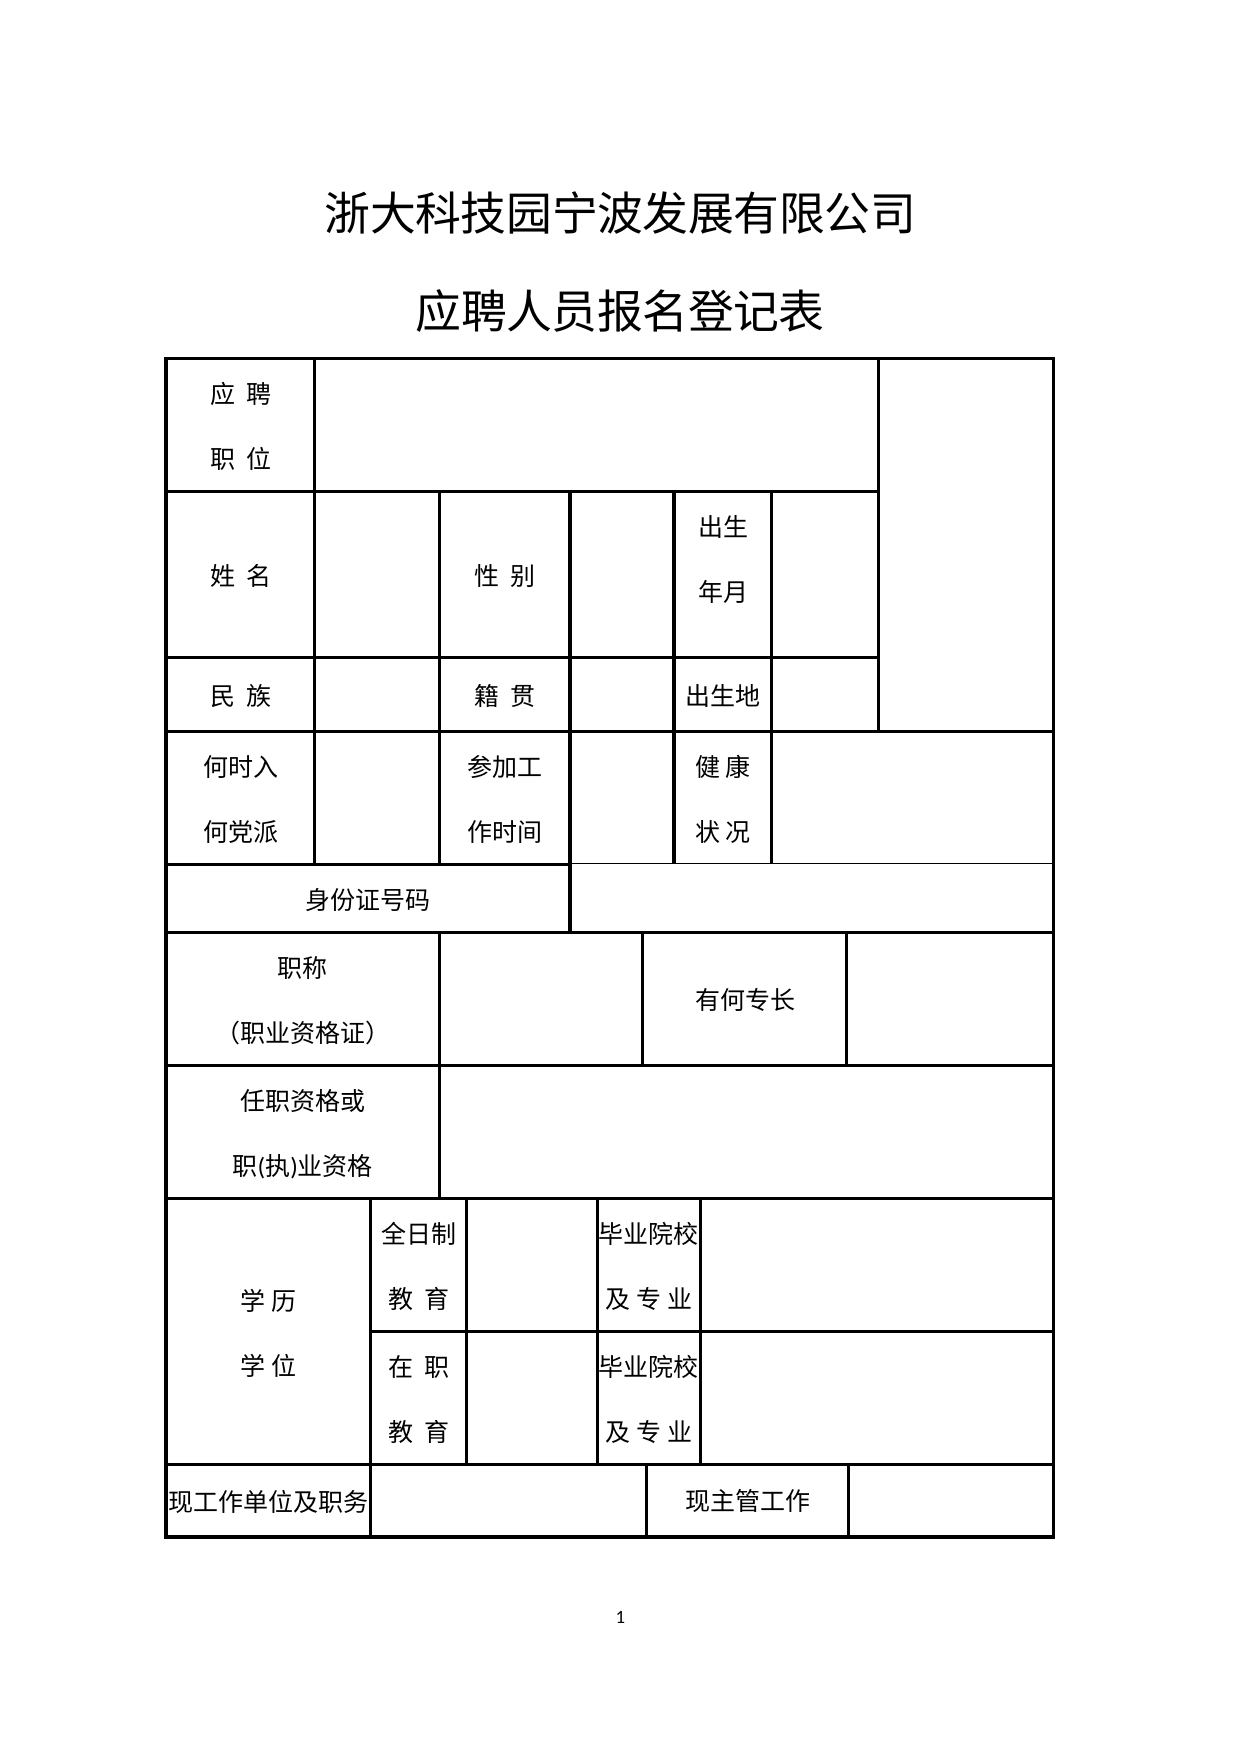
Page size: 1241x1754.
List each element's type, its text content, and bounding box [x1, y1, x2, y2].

table_cell [773, 493, 877, 656]
table_header [316, 360, 877, 490]
table_cell [572, 733, 672, 863]
table_cell [468, 1200, 596, 1330]
table_cell 性 别 [441, 493, 568, 656]
table_cell [468, 1333, 596, 1463]
text 浙大科技园宁波发展有限公司 [177, 162, 1063, 259]
table_cell 身份证号码 [168, 866, 568, 931]
table_cell [316, 493, 438, 656]
table_cell 现工作单位及职务 [168, 1466, 369, 1535]
table_cell 职称 （职业资格证） [168, 934, 438, 1064]
table_cell 出生地 [676, 659, 770, 729]
table_cell 毕业院校及 专 业 [599, 1333, 699, 1463]
table_cell 健 康 状 况 [676, 733, 770, 863]
table_cell 民 族 [168, 659, 313, 729]
table_cell [316, 659, 438, 729]
table_header 应 聘 职 位 [168, 360, 313, 490]
table_cell [316, 733, 438, 863]
table_cell [441, 1067, 1052, 1197]
table_cell [372, 1466, 645, 1535]
table_cell 出生 年月 [676, 493, 770, 656]
table_cell [848, 934, 1052, 1064]
table_cell 学 历 学 位 [168, 1200, 369, 1463]
table_cell 有何专长 [644, 934, 845, 1064]
table_cell 全日制 教 育 [372, 1200, 465, 1330]
text 应聘人员报名登记表 [177, 259, 1063, 357]
table_cell [773, 659, 877, 729]
table_cell 毕业院校及 专 业 [599, 1200, 699, 1330]
table_cell 籍 贯 [441, 659, 568, 729]
table_cell 现主管工作 [648, 1466, 847, 1535]
table_cell [572, 659, 672, 729]
table_header [880, 360, 1052, 729]
table_cell [702, 1200, 1052, 1330]
table_cell 姓 名 [168, 493, 313, 656]
table_cell [702, 1333, 1052, 1463]
table_cell 何时入 何党派 [168, 733, 313, 863]
table_cell [572, 864, 1052, 931]
table_cell 在 职 教 育 [372, 1333, 465, 1463]
table_cell 任职资格或 职(执)业资格 [168, 1067, 438, 1197]
table_cell 参加工 作时间 [441, 733, 568, 863]
table_cell [572, 493, 672, 656]
table_cell [850, 1466, 1052, 1535]
table_cell [773, 733, 1052, 863]
table_cell [441, 934, 641, 1064]
